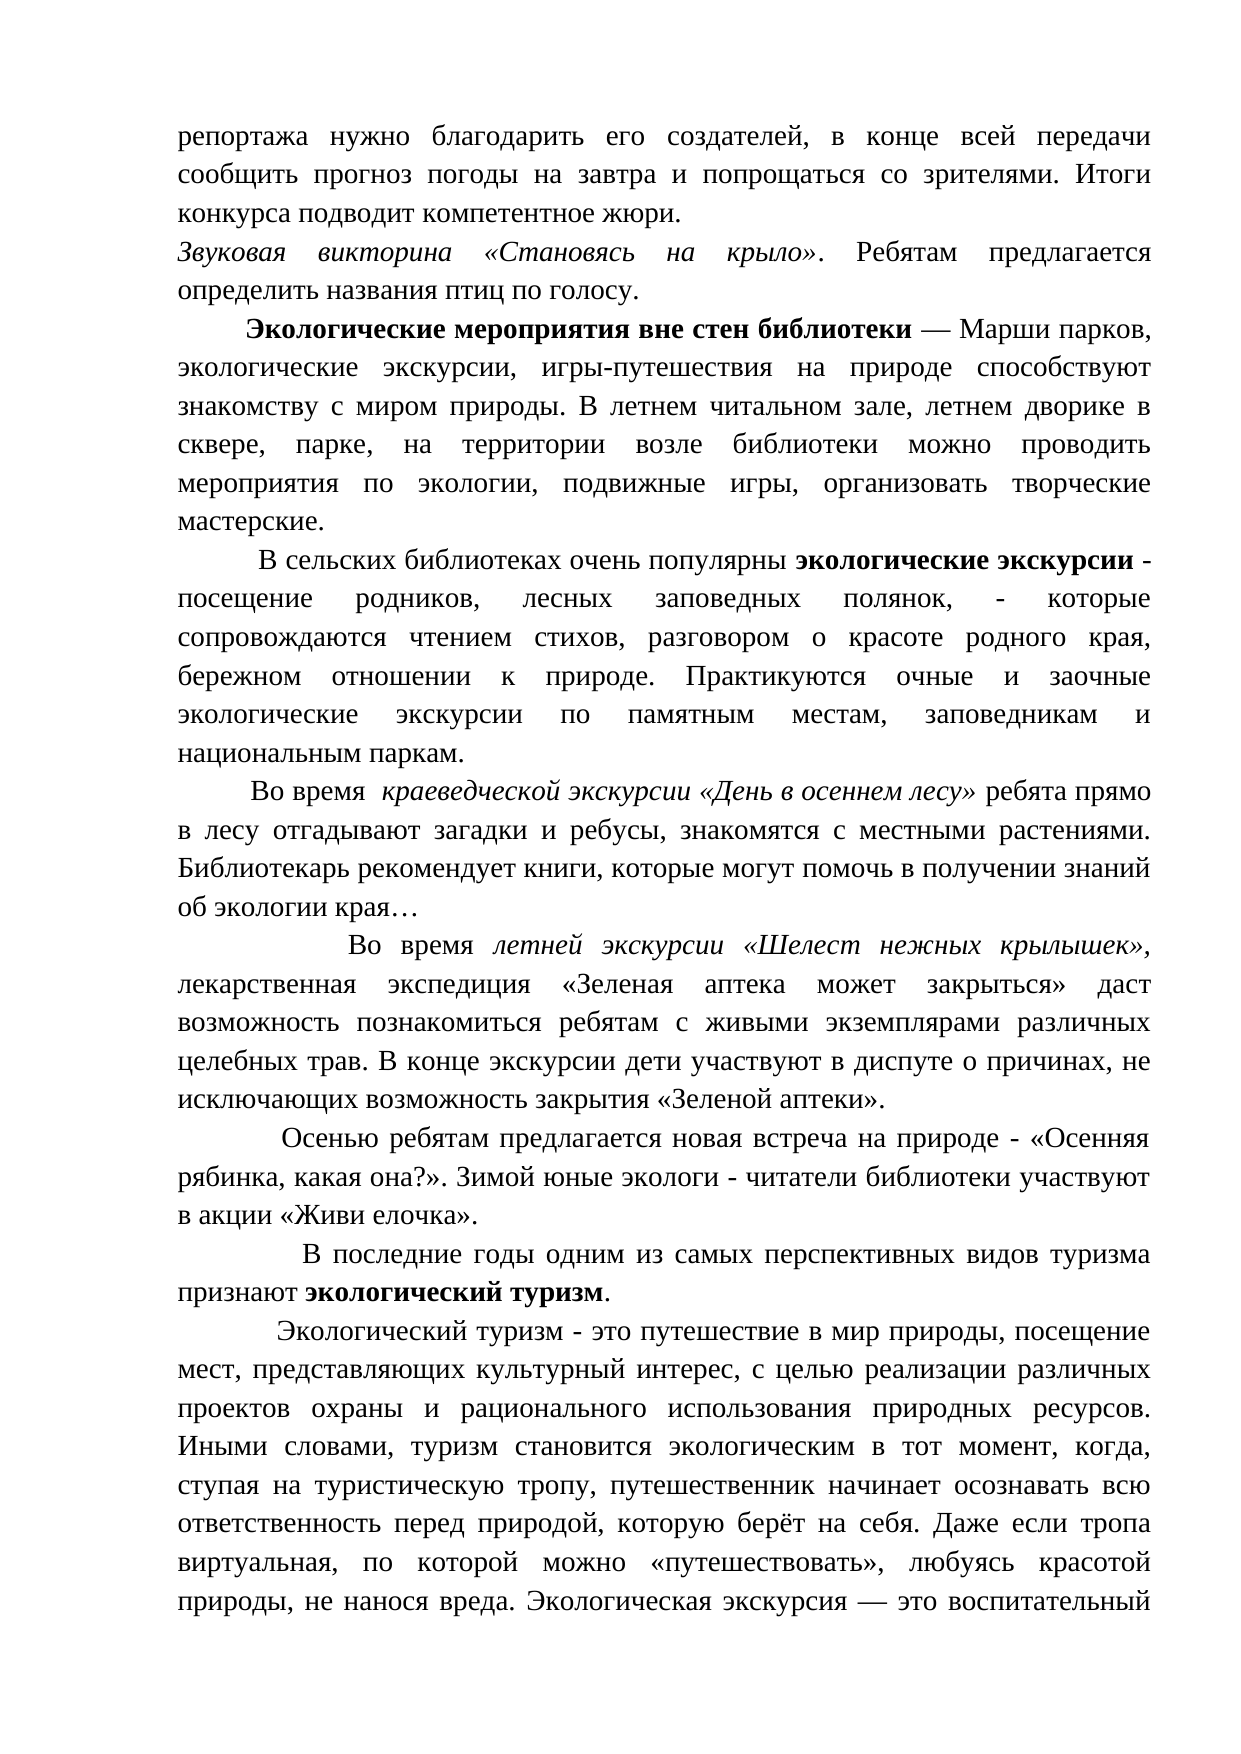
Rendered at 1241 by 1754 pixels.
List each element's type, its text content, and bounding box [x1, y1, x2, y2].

text Осенью ребятам предлагается новая встреча на природе - «Осенняя рябинка, какая она?». Зимой юные экологи - читатели библиотеки участвуют в акции «Живи елочка». [177, 1120, 1152, 1231]
text Экологические мероприятия вне стен библиотеки — Марши парков, экологические экскурсии, игры-путешествия на природе способствуют знакомству с миром природы. В летнем читальном зале, летнем дворике в сквере, парке, на территории возле библиотеки можно проводить мероприятия по экологии, подвижные игры, организовать творческие мастерские. [177, 311, 1152, 537]
text Во время краеведческой экскурсии «День в осеннем лесу» ребята прямо в лесу отгадывают загадки и ребусы, знакомятся с местными растениями. Библиотекарь рекомендует книги, которые могут помочь в получении знаний об экологии края… [177, 773, 1152, 922]
text В сельских библиотеках очень популярны экологические экскурсии - посещение родников, лесных заповедных полянок, - которые сопровождаются чтением стихов, разговором о красоте родного края, бережном отношении к природе. Практикуются очные и заочные экологические экскурсии по памятным местам, заповедникам и национальным паркам. [177, 542, 1152, 768]
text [177, 1313, 1152, 1616]
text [177, 118, 1152, 229]
text Звуковая викторина «Становясь на крыло». Ребятам предлагается определить названия птиц по голосу. [177, 234, 1152, 306]
text В последние годы одним из самых перспективных видов туризма признают экологический туризм. [177, 1236, 1152, 1308]
text Во время летней экскурсии «Шелест нежных крылышек», лекарственная экспедиция «Зеленая аптека может закрыться» даст возможность познакомиться ребятам с живыми экземплярами различных целебных трав. В конце экскурсии дети участвуют в диспуте о причинах, не исключающих возможность закрытия «Зеленой аптеки». [177, 927, 1152, 1115]
